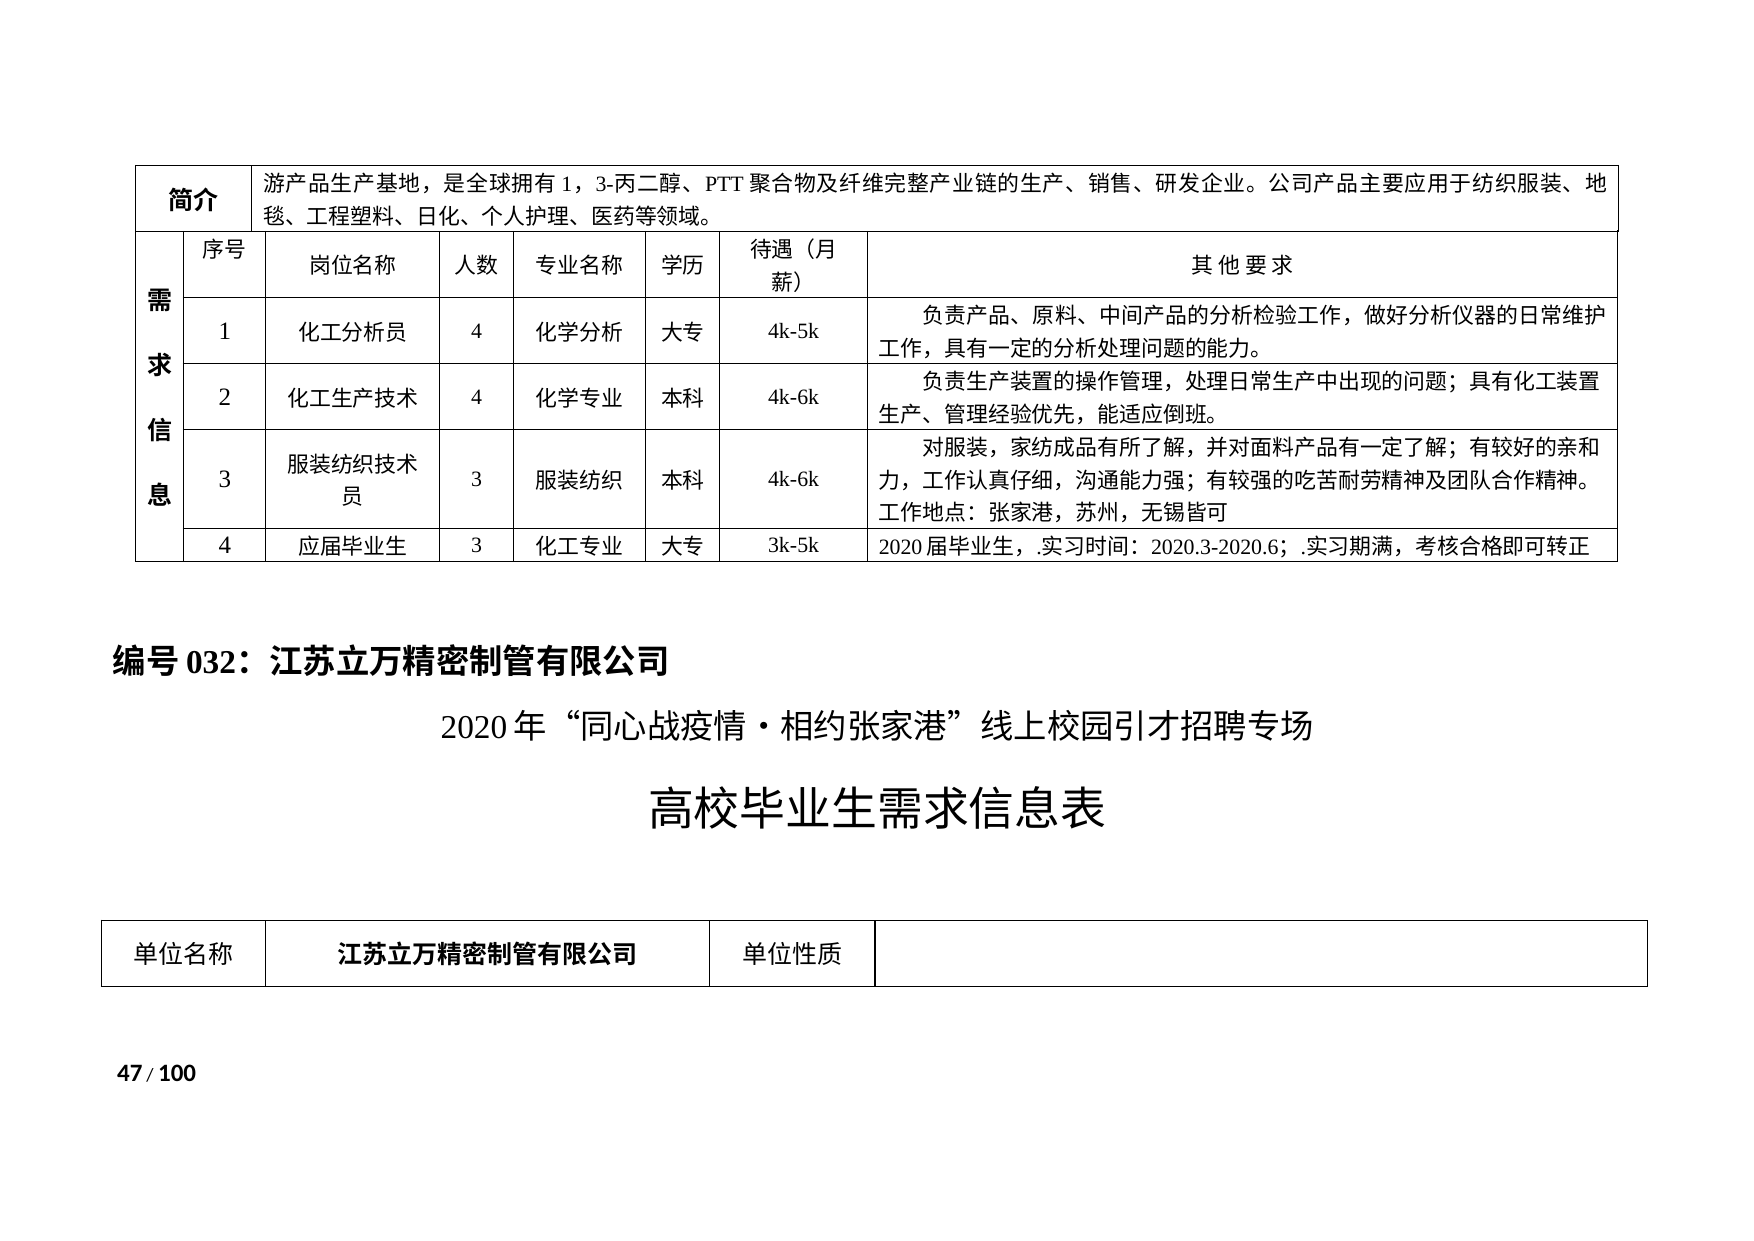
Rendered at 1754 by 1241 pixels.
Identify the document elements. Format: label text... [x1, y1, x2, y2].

table_cell 负责产品、原料、中间产品的分析检验工作，做好分析仪器的日常维护工作，具有一定的分析处理问题的能力。 [868, 298, 1617, 363]
table_cell 1 [184, 298, 265, 363]
table_cell 服装纺织技术员 [266, 430, 439, 527]
table_header [876, 921, 1647, 986]
table_cell 化工生产技术 [266, 364, 439, 429]
table_cell 单位 简介 [136, 166, 251, 231]
table_cell 服装纺织 [514, 430, 645, 527]
table_cell 2 [184, 364, 265, 429]
table_cell 本科 [646, 364, 719, 429]
table_cell 化学专业 [514, 364, 645, 429]
table_cell 需 求 信 息 [136, 232, 183, 561]
table_cell 3k-5k [720, 529, 867, 561]
table_cell 学历 [646, 232, 719, 297]
table_cell 4k-6k [720, 364, 867, 429]
table_cell 人数 [440, 232, 513, 297]
text 高校毕业生需求信息表 [112, 757, 1641, 854]
table_cell 应届毕业生 [266, 529, 439, 561]
text 编号032：江苏立万精密制管有限公司 [112, 627, 1641, 692]
table_cell 4k-5k [720, 298, 867, 363]
table_cell 本科 [646, 430, 719, 527]
table_header 单位名称 [102, 921, 265, 986]
text 2020年“同心战疫情•相约张家港”线上校园引才招聘专场 [112, 692, 1641, 757]
table_cell 对服装，家纺成品有所了解，并对面料产品有一定了解；有较好的亲和力，工作认真仔细，沟通能力强；有较强的吃苦耐劳精神及团队合作精神。 工作地点：张家港，苏州，无锡皆可 [868, 430, 1617, 527]
table_cell 2020届毕业生，.实习时间：2020.3-2020.6；.实习期满，考核合格即可转正 [868, 529, 1617, 561]
table_cell 4k-6k [720, 430, 867, 527]
table_cell 化工专业 [514, 529, 645, 561]
table_header 单位性质 [710, 921, 874, 986]
table_cell 待遇（月薪） [720, 232, 867, 297]
table_header 江苏立万精密制管有限公司 [266, 921, 709, 986]
table_cell 4 [440, 298, 513, 363]
table_cell 序号 [184, 232, 265, 297]
table_cell 专业名称 [514, 232, 645, 297]
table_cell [252, 166, 1618, 231]
table_cell 3 [440, 430, 513, 527]
table_cell 负责生产装置的操作管理，处理日常生产中出现的问题；具有化工装置生产、管理经验优先，能适应倒班。 [868, 364, 1617, 429]
table_cell 4 [440, 364, 513, 429]
table_cell 3 [184, 430, 265, 527]
table_cell 4 [184, 529, 265, 561]
table_cell 大专 [646, 529, 719, 561]
table_cell 大专 [646, 298, 719, 363]
table_cell 其 他 要 求 [868, 232, 1617, 297]
table_cell 3 [440, 529, 513, 561]
table_cell 化工分析员 [266, 298, 439, 363]
table_cell 化学分析 [514, 298, 645, 363]
table_cell 岗位名称 [266, 232, 439, 297]
